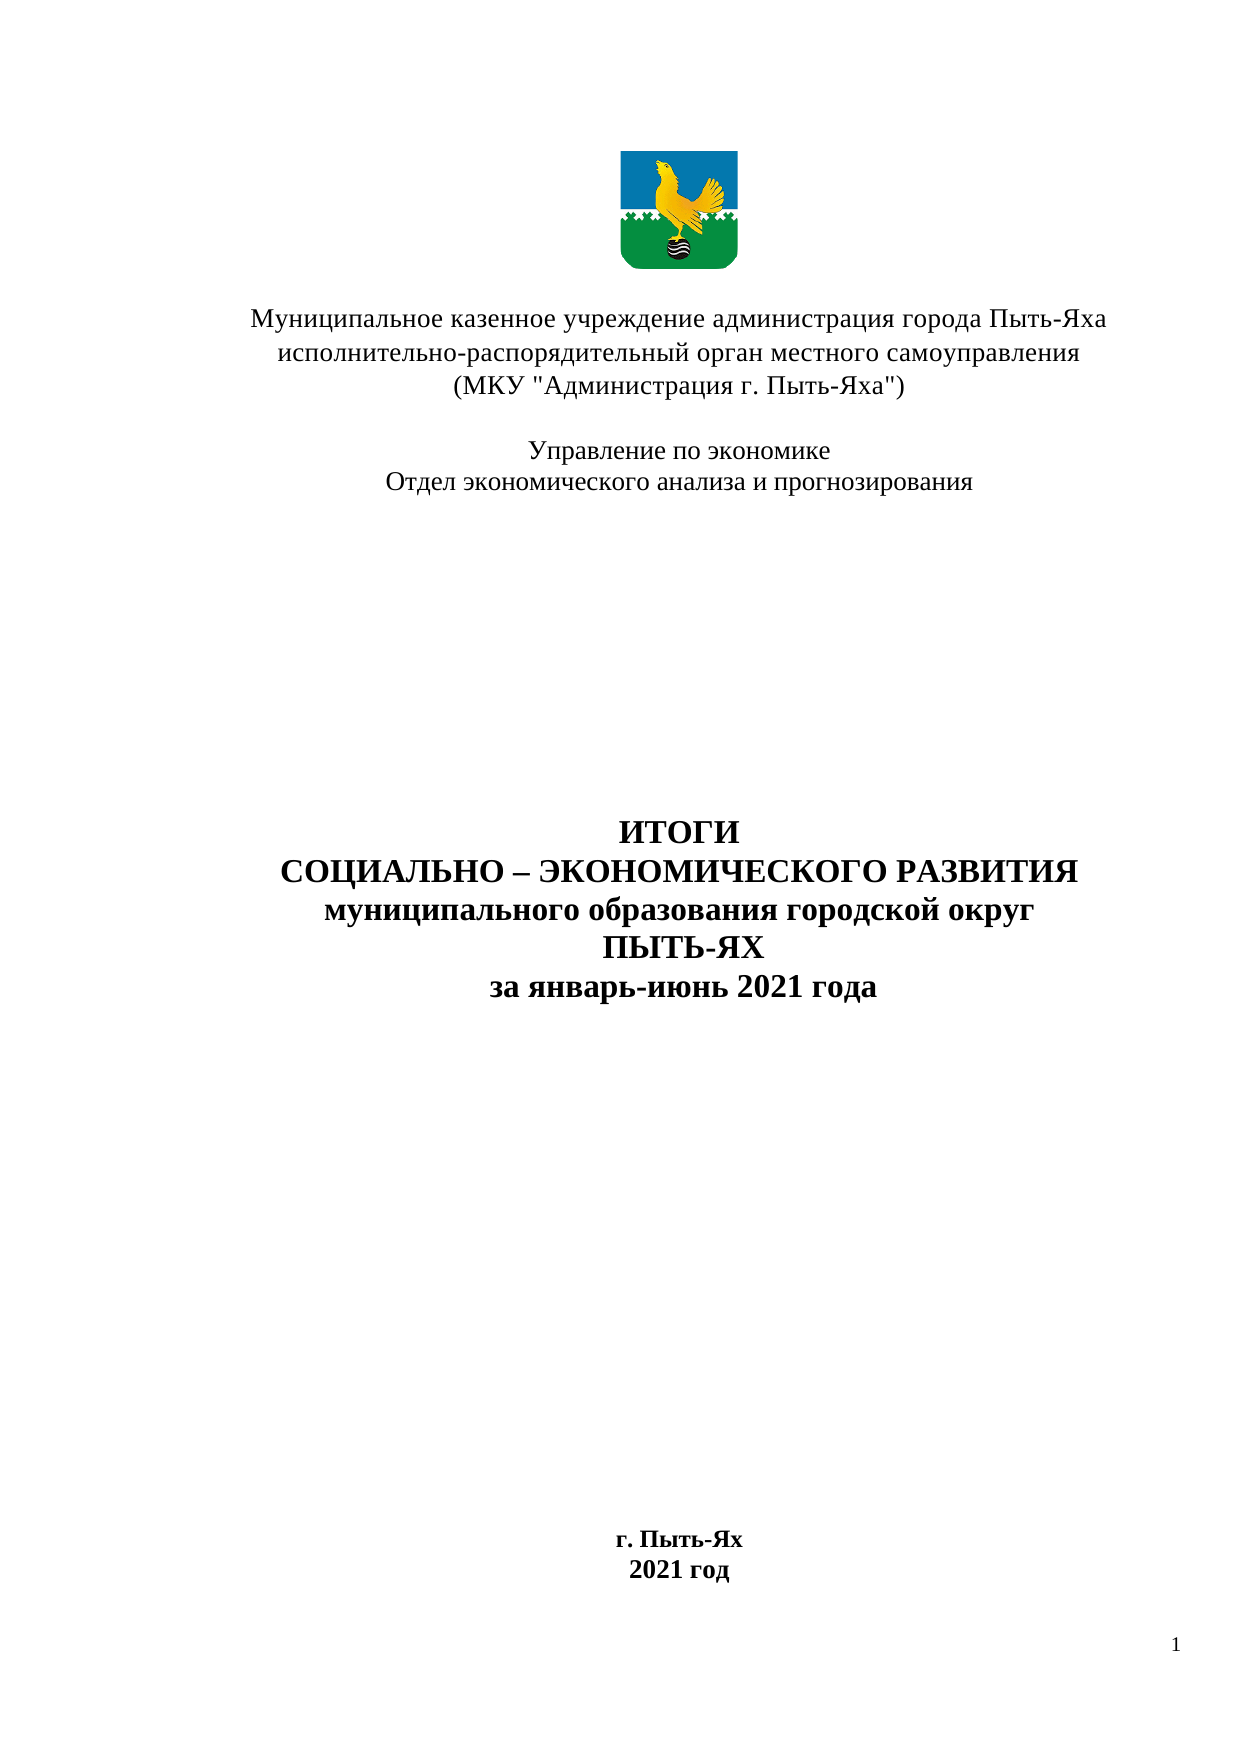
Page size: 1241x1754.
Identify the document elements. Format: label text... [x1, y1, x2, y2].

text Управление по экономике [177, 434, 1181, 465]
text муниципального образования городской округ [177, 889, 1181, 928]
text ИТОГИ [177, 813, 1181, 851]
text за январь-июнь 2021 года [177, 966, 1181, 1004]
text г. Пыть-Ях [177, 1524, 1181, 1553]
text Муниципальное казенное учреждение администрация города Пыть-Яха исполнительно-распорядительный орган местного самоуправления [177, 300, 1181, 367]
text СОЦИАЛЬНО – ЭКОНОМИЧЕСКОГО РАЗВИТИЯ [177, 851, 1181, 889]
text Отдел экономического анализа и прогнозирования [177, 465, 1181, 496]
picture [620, 161, 738, 269]
text (МКУ "Администрация г. Пыть-Яха") [177, 367, 1181, 401]
text ПЫТЬ-ЯХ [177, 928, 1181, 966]
text 2021 год [177, 1553, 1181, 1584]
